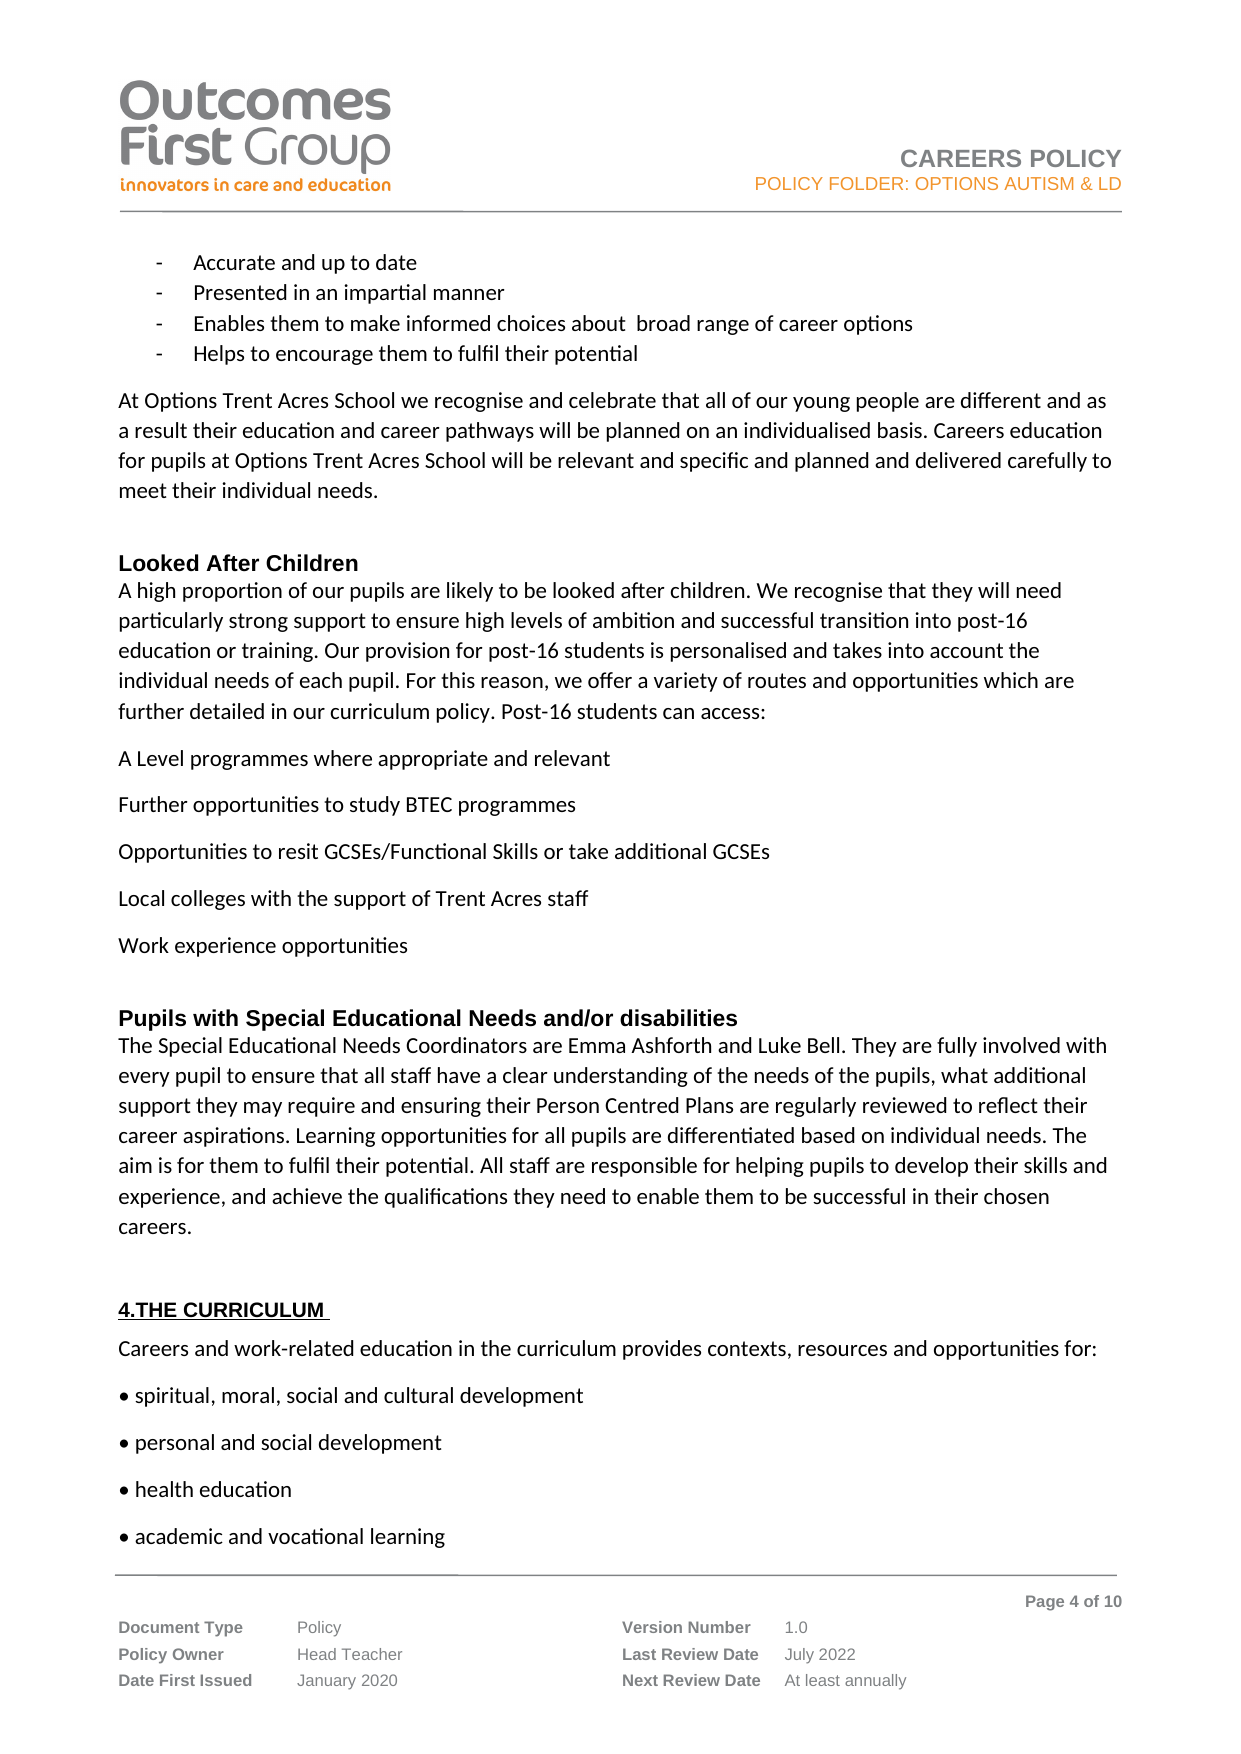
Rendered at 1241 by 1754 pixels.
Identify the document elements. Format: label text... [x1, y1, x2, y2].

text Further opportunities to study BTEC programmes [118, 791, 1122, 819]
text Work experience opportunities [118, 931, 1122, 959]
text Pupils with Special Educational Needs and/or disabilities [118, 1004, 1122, 1031]
picture [118, 79, 392, 193]
text Looked After Children [118, 550, 1122, 576]
text • personal and social development [118, 1428, 1122, 1456]
text A Level programmes where appropriate and relevant [118, 744, 1122, 772]
list Accurate and up to date [156, 248, 1122, 276]
text At Options Trent Acres School we recognise and celebrate that all of our young people are different and as a result their education and career pathways will be planned on an individualised basis. Careers education for pupils at Options Trent Acres School will be relevant and specific and planned and delivered carefully to meet their individual needs. [118, 386, 1122, 504]
text A high proportion of our pupils are likely to be looked after children. We recognise that they will need particularly strong support to ensure high levels of ambition and successful transition into post-16 education or training. Our provision for post-16 students is personalised and takes into account the individual needs of each pupil. For this reason, we offer a variety of routes and opportunities which are further detailed in our curriculum policy. Post-16 students can access: [118, 576, 1122, 725]
text Opportunities to resit GCSEs/Functional Skills or take additional GCSEs [118, 837, 1122, 866]
list Presented in an impartial manner [156, 278, 1122, 307]
text Careers and work-related education in the curriculum provides contexts, resources and opportunities for: [118, 1334, 1122, 1362]
text • spiritual, moral, social and cultural development [118, 1381, 1122, 1409]
text Local colleges with the support of Trent Acres staff [118, 884, 1122, 912]
text • academic and vocational learning [118, 1522, 1122, 1550]
list Helps to encourage them to fulfil their potential [156, 339, 1122, 367]
text • health education [118, 1475, 1122, 1503]
list Enables them to make informed choices about broad range of career options [156, 309, 1122, 337]
text The Special Educational Needs Coordinators are Emma Ashforth and Luke Bell. They are fully involved with every pupil to ensure that all staff have a clear understanding of the needs of the pupils, what additional support they may require and ensuring their Person Centred Plans are regularly reviewed to reflect their career aspirations. Learning opportunities for all pupils are differentiated based on individual needs. The aim is for them to fulfil their potential. All staff are responsible for helping pupils to develop their skills and experience, and achieve the qualifications they need to enable them to be successful in their chosen careers. [118, 1031, 1122, 1240]
text 4.THE CURRICULUM [118, 1298, 1122, 1322]
